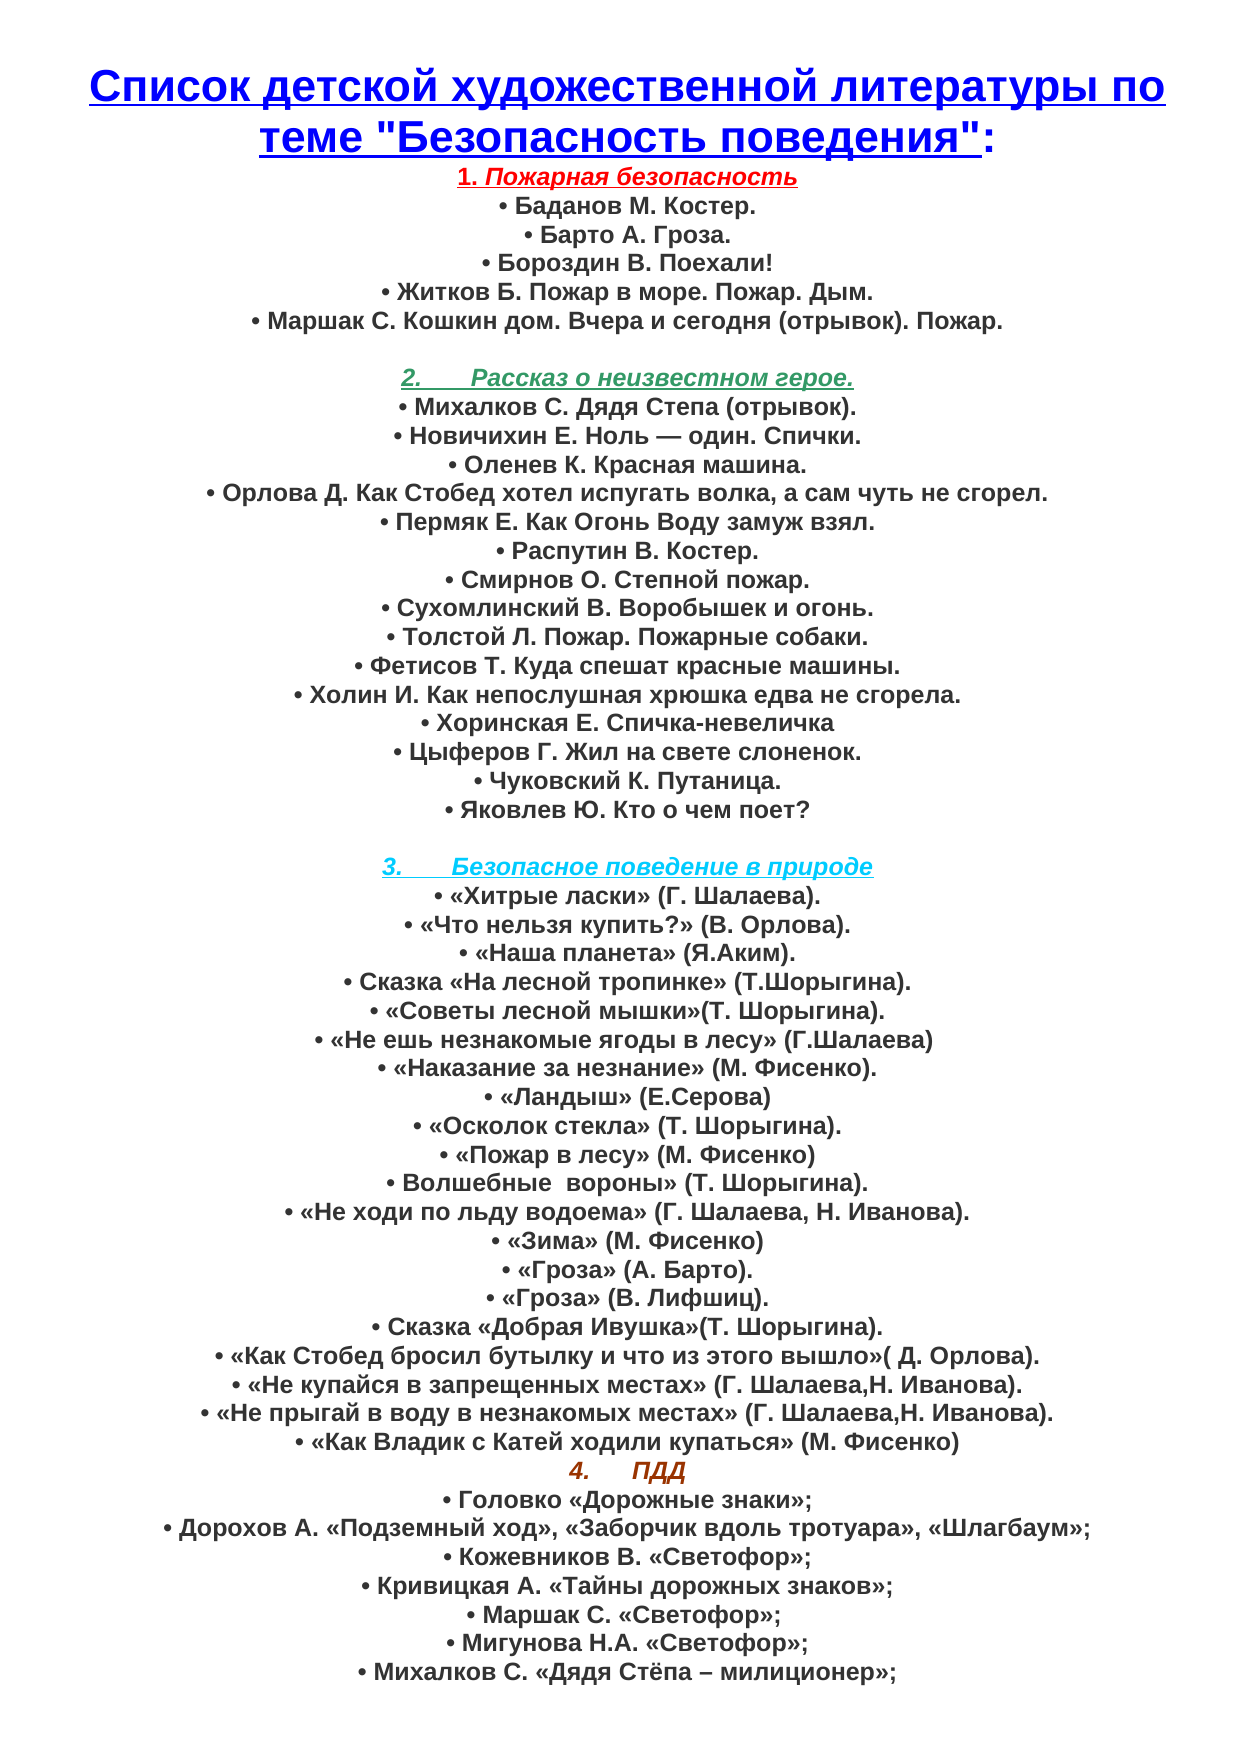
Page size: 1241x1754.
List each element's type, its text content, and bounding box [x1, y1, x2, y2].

text Список детской художественной литературы по теме "Безопасность поведения": [74, 59, 1181, 162]
text 1. Пожарная безопасность • Баданов М. Костер. • Барто А. Гроза. • Бороздин В. Поехали! • Житков Б. Пожар в море. Пожар. Дым. • Маршак С. Кошкин дом. Вчера и сегодня (отрывок). Пожар. [74, 162, 1181, 335]
text 2. Рассказ о неизвестном герое. • Михалков С. Дядя Степа (отрывок). • Новичихин Е. Ноль — один. Спички. • Оленев К. Красная машина. • Орлова Д. Как Стобед хотел испугать волка, а сам чуть не сгорел. • Пермяк Е. Как Огонь Воду замуж взял. • Распутин В. Костер. • Смирнов О. Степной пожар. • Сухомлинский В. Воробышек и огонь. • Толстой Л. Пожар. Пожарные собаки. • Фетисов Т. Куда спешат красные машины. • Холин И. Как непослушная хрюшка едва не сгорела. • Хоринская Е. Спичка-невеличка • Цыферов Г. Жил на свете слоненок. • Чуковский К. Путаница. • Яковлев Ю. Кто о чем поет? [74, 335, 1181, 823]
text 3. Безопасное поведение в природе • «Хитрые ласки» (Г. Шалаева). • «Что нельзя купить?» (В. Орлова). • «Наша планета» (Я.Аким). • Сказка «На лесной тропинке» (Т.Шорыгина). • «Советы лесной мышки»(Т. Шорыгина). • «Не ешь незнакомые ягоды в лесу» (Г.Шалаева) • «Наказание за незнание» (М. Фисенко). • «Ландыш» (Е.Серова) • «Осколок стекла» (Т. Шорыгина). • «Пожар в лесу» (М. Фисенко) • Волшебные вороны» (Т. Шорыгина). • «Не ходи по льду водоема» (Г. Шалаева, Н. Иванова). • «Зима» (М. Фисенко) • «Гроза» (А. Барто). • «Гроза» (В. Лифшиц). • Сказка «Добрая Ивушка»(Т. Шорыгина). • «Как Стобед бросил бутылку и что из этого вышло»( Д. Орлова). • «Не купайся в запрещенных местах» (Г. Шалаева,Н. Иванова). • «Не прыгай в воду в незнакомых местах» (Г. Шалаева,Н. Иванова). • «Как Владик с Катей ходили купаться» (М. Фисенко) [74, 823, 1181, 1456]
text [74, 1456, 1181, 1686]
